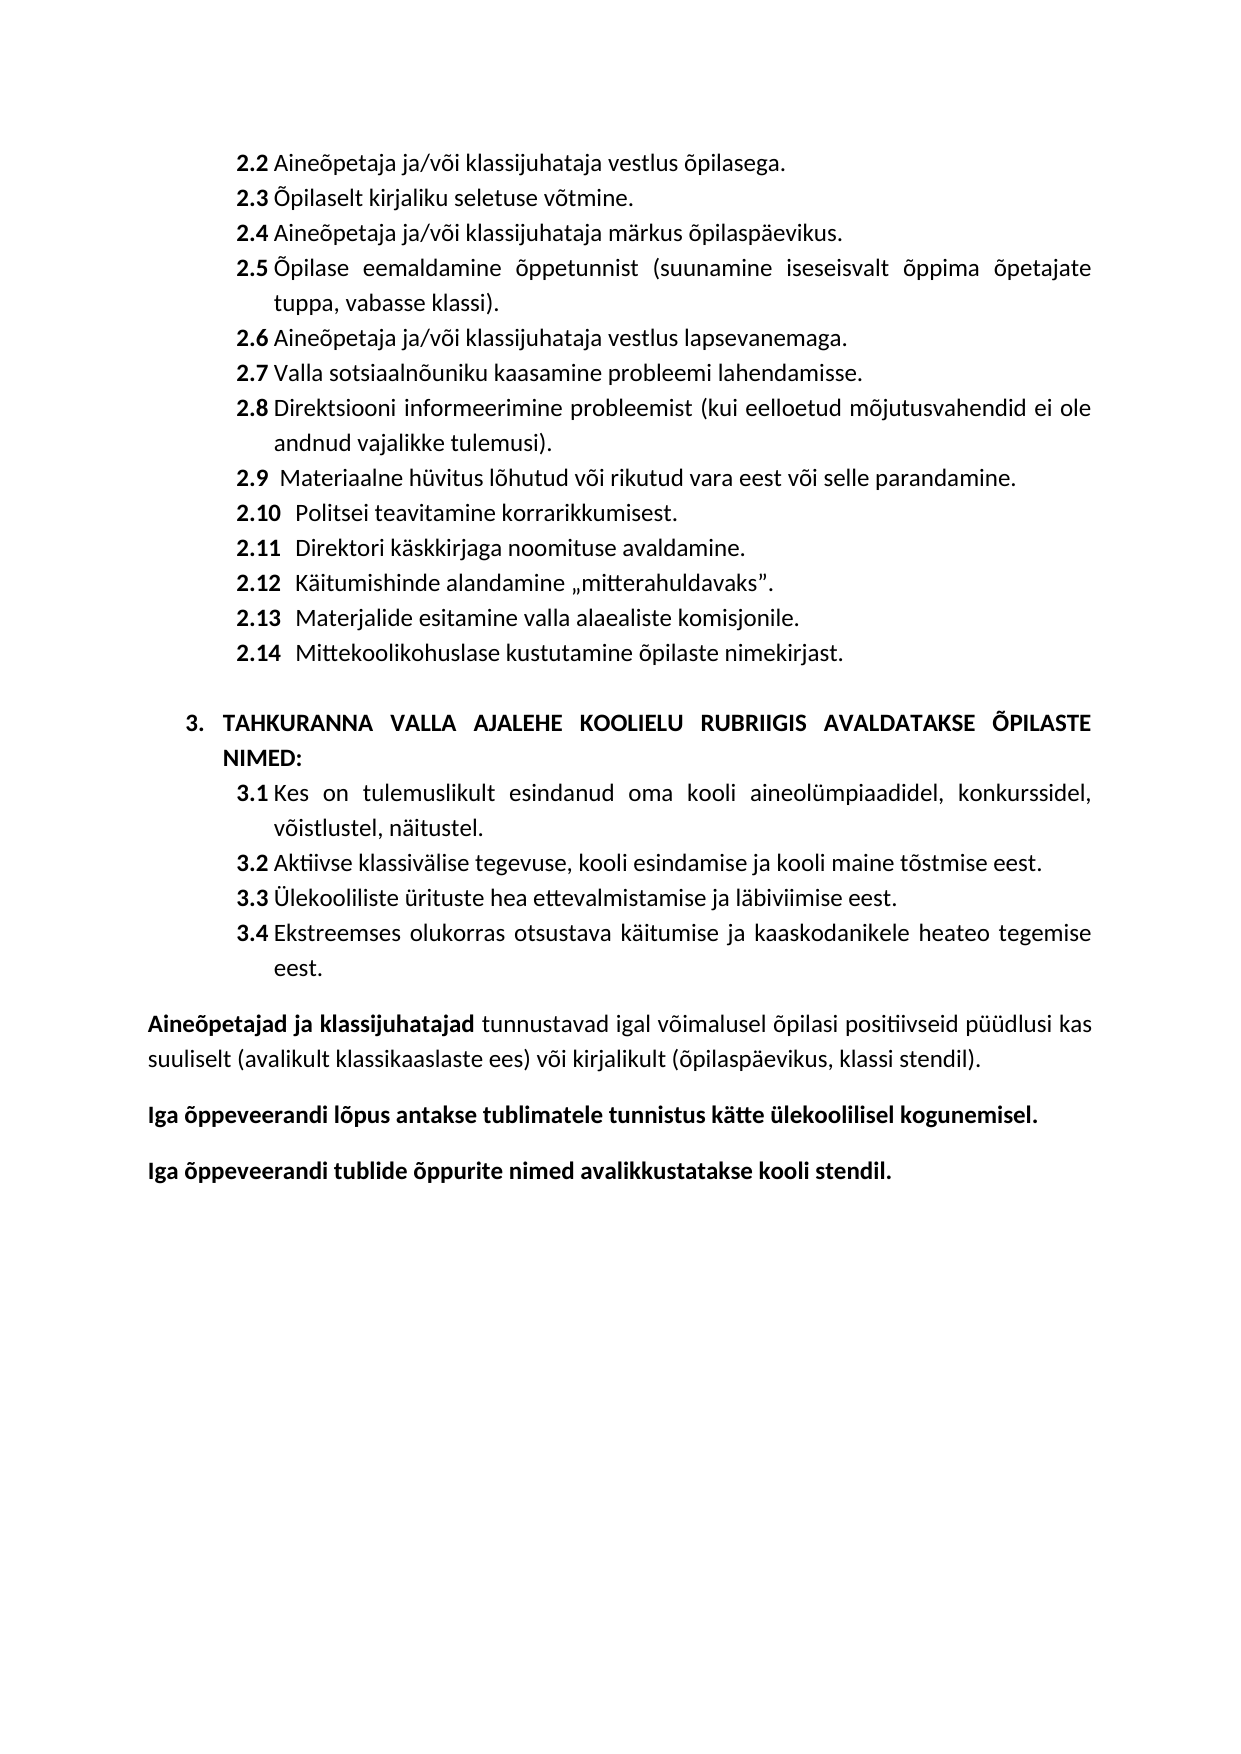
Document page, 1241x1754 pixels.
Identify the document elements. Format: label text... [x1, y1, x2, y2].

text Iga õppeveerandi tublide õppurite nimed avalikkustatakse kooli stendil. [148, 1155, 1093, 1186]
list Aineõpetaja ja/või klassijuhataja vestlus lapsevanemaga. [236, 323, 1093, 353]
list Õpilase eemaldamine õppetunnist (suunamine iseseisvalt õppima õpetajate tuppa, vabasse klassi). [236, 253, 1093, 318]
list Materjalide esitamine valla alaealiste komisjonile. [236, 603, 1093, 633]
list Politsei teavitamine korrarikkumisest. [236, 498, 1093, 528]
list Mittekoolikohuslase kustutamine õpilaste nimekirjast. [236, 638, 1093, 668]
text Iga õppeveerandi lõpus antakse tublimatele tunnistus kätte ülekoolilisel kogunemisel. [148, 1099, 1093, 1130]
list Ülekooliliste ürituste hea ettevalmistamise ja läbiviimise eest. [236, 883, 1093, 913]
list Aktiivse klassivälise tegevuse, kooli esindamise ja kooli maine tõstmise eest. [236, 848, 1093, 878]
list Õpilaselt kirjaliku seletuse võtmine. [236, 183, 1093, 213]
list Valla sotsiaalnõuniku kaasamine probleemi lahendamisse. [236, 358, 1093, 388]
list Direktsiooni informeerimine probleemist (kui eelloetud mõjutusvahendid ei ole andnud vajalikke tulemusi). [236, 393, 1093, 458]
text Aineõpetajad ja klassijuhatajad tunnustavad igal võimalusel õpilasi positiivseid püüdlusi kas suuliselt (avalikult klassikaaslaste ees) või kirjalikult (õpilaspäevikus, klassi stendil). [148, 1008, 1093, 1074]
list Kes on tulemuslikult esindanud oma kooli aineolümpiaadidel, konkurssidel, võistlustel, näitustel. [236, 778, 1093, 843]
list Käitumishinde alandamine „mitterahuldavaks”. [236, 568, 1093, 598]
list Ekstreemses olukorras otsustava käitumise ja kaaskodanikele heateo tegemise eest. [236, 918, 1093, 983]
list TAHKURANNA VALLA AJALEHE KOOLIELU RUBRIIGIS AVALDATAKSE ÕPILASTE NIMED: [185, 708, 1093, 773]
list Materiaalne hüvitus lõhutud või rikutud vara eest või selle parandamine. [236, 463, 1093, 493]
list Aineõpetaja ja/või klassijuhataja märkus õpilaspäevikus. [236, 218, 1093, 248]
list Aineõpetaja ja/või klassijuhataja vestlus õpilasega. [236, 148, 1093, 178]
list Direktori käskkirjaga noomituse avaldamine. [236, 533, 1093, 563]
